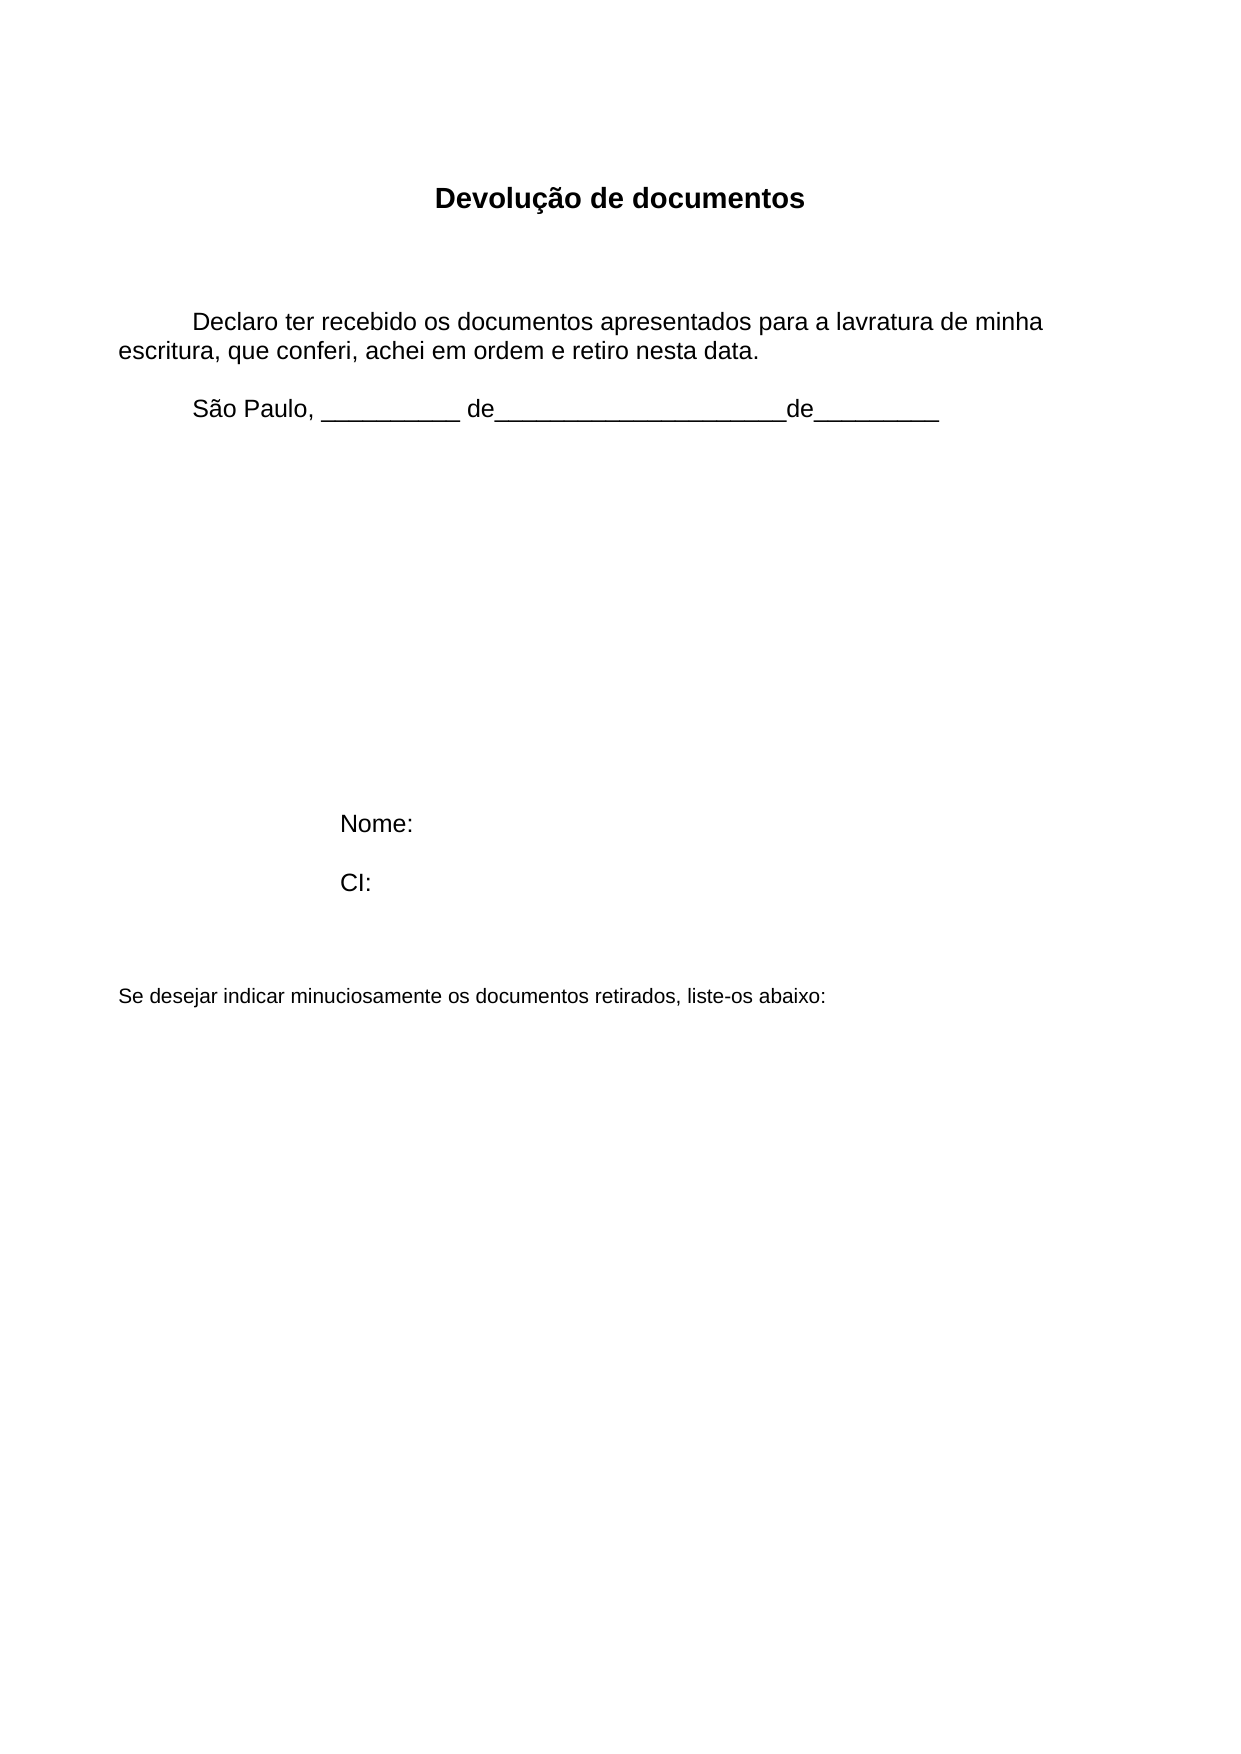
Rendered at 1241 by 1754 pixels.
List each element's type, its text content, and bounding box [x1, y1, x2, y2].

text Se desejar indicar minuciosamente os documentos retirados, liste-os abaixo: [118, 984, 1122, 1008]
text Declaro ter recebido os documentos apresentados para a lavratura de minha escritura, que conferi, achei em ordem e retiro nesta data. [118, 307, 1122, 365]
text Devolução de documentos [118, 181, 1122, 215]
text São Paulo, __________ de_____________________de_________ [118, 394, 1122, 423]
text CI: [266, 868, 1122, 896]
text Nome: [266, 809, 1122, 838]
